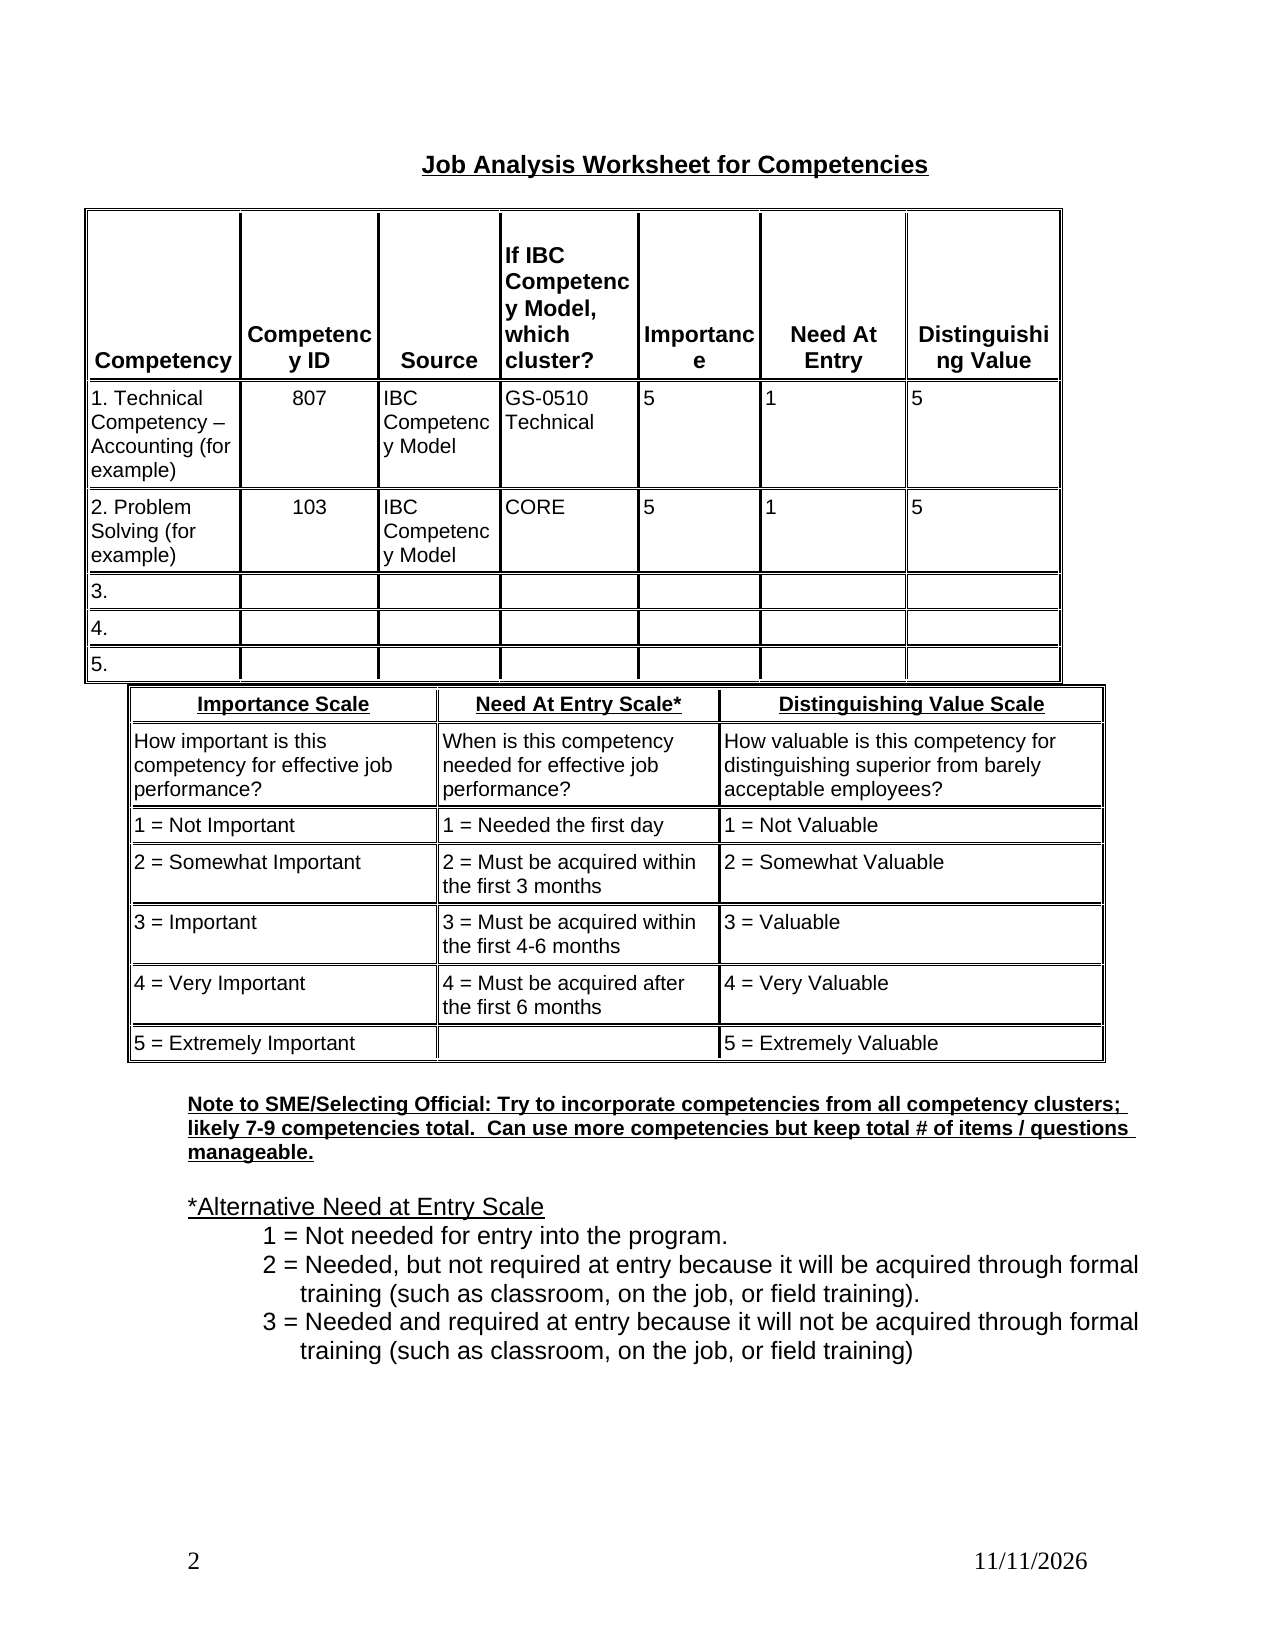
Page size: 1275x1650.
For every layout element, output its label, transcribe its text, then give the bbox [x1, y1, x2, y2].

table_cell 5 = Extremely Valuable [719, 1023, 1103, 1060]
table_cell 4 = Must be acquired after the first 6 months [439, 966, 718, 1023]
table_header Distinguishing Value [906, 211, 1059, 378]
table_cell [240, 648, 378, 681]
table_header Importance Scale [131, 688, 437, 721]
table_cell 5 [640, 382, 759, 487]
table_cell 2. Problem Solving (for example) [86, 487, 240, 571]
table_cell How valuable is this competency for distinguishing superior from barely acceptable employees? [719, 721, 1104, 805]
table_header Need At Entry Scale* [438, 688, 719, 721]
table_header Source [378, 209, 500, 378]
table_cell [640, 611, 759, 644]
table_cell IBC Competency Model [380, 490, 499, 571]
table_cell 5 [908, 378, 1060, 487]
table_cell 4 = Very Valuable [719, 963, 1104, 1023]
table_header Competency [88, 211, 240, 378]
table_cell [638, 648, 760, 681]
table_cell [380, 611, 499, 644]
table_cell [242, 611, 377, 644]
table_header Importance [638, 209, 760, 378]
table_cell 3. [88, 571, 239, 608]
table_cell [380, 575, 499, 608]
subtitle Job Analysis Worksheet for Competencies [187, 150, 1162, 179]
table_cell 2 = Somewhat Important [129, 842, 437, 902]
table_cell 1 = Not Valuable [721, 805, 1103, 842]
table_cell [908, 571, 1060, 608]
table_cell [906, 644, 1060, 681]
table_cell 1. Technical Competency –Accounting (for example) [88, 378, 239, 487]
table_cell When is this competency needed for effective job performance? [439, 724, 718, 805]
table_cell 1 [762, 490, 905, 571]
table_cell [502, 611, 637, 644]
table_cell 2 = Must be acquired within the first 3 months [439, 845, 718, 902]
table_header Need At Entry [760, 211, 906, 378]
table_cell [438, 1027, 719, 1060]
table_cell [760, 648, 906, 681]
table_cell 1 [762, 382, 905, 487]
table_cell IBC Competency Model [380, 382, 499, 487]
table_cell [378, 648, 500, 681]
table_cell 3 = Valuable [721, 902, 1103, 963]
table_cell 4 = Very Important [129, 963, 437, 1023]
text *Alternative Need at Entry Scale [187, 1192, 1162, 1221]
table_cell 1 = Needed the first day [439, 809, 718, 842]
table_cell CORE [502, 490, 637, 571]
table_cell 103 [242, 490, 377, 571]
table_cell 2 = Somewhat Valuable [719, 842, 1104, 902]
text 1 = Not needed for entry into the program. [262, 1221, 1162, 1250]
table_cell 3 = Must be acquired within the first 4-6 months [439, 906, 718, 963]
text 2 = Needed, but not required at entry because it will be acquired through formal training (such as classroom, on the job, or field training). [262, 1250, 1162, 1307]
table_cell 5 [906, 487, 1061, 571]
text 3 = Needed and required at entry because it will not be acquired through formal training (such as classroom, on the job, or field training) [262, 1307, 1162, 1365]
table_cell How important is this competency for effective job performance? [129, 721, 437, 805]
table_cell 4. [86, 608, 240, 644]
table_cell 5. [88, 644, 240, 681]
text Note to SME/Selecting Official: Try to incorporate competencies from all competency clusters; likely 7-9 competencies total. Can use more competencies but keep total # of items / questions manageable. [187, 1092, 1162, 1164]
table_cell 5 = Extremely Important [131, 1023, 437, 1060]
table_cell 1 = Not Important [131, 805, 436, 842]
table_header Competency ID [240, 211, 378, 378]
table_cell 807 [242, 382, 377, 487]
table_cell [762, 575, 905, 608]
table_cell [502, 575, 637, 608]
table_cell [762, 611, 905, 644]
table_header If IBC Competency Model, which cluster? [500, 211, 638, 378]
table_cell GS-0510 Technical [502, 382, 637, 487]
table_cell 5 [640, 490, 759, 571]
table_cell [906, 608, 1061, 644]
table_header Distinguishing Value Scale [719, 688, 1102, 721]
table_cell [640, 575, 759, 608]
table_cell 3 = Important [131, 902, 436, 963]
table_cell [500, 648, 638, 681]
table_cell [242, 575, 377, 608]
